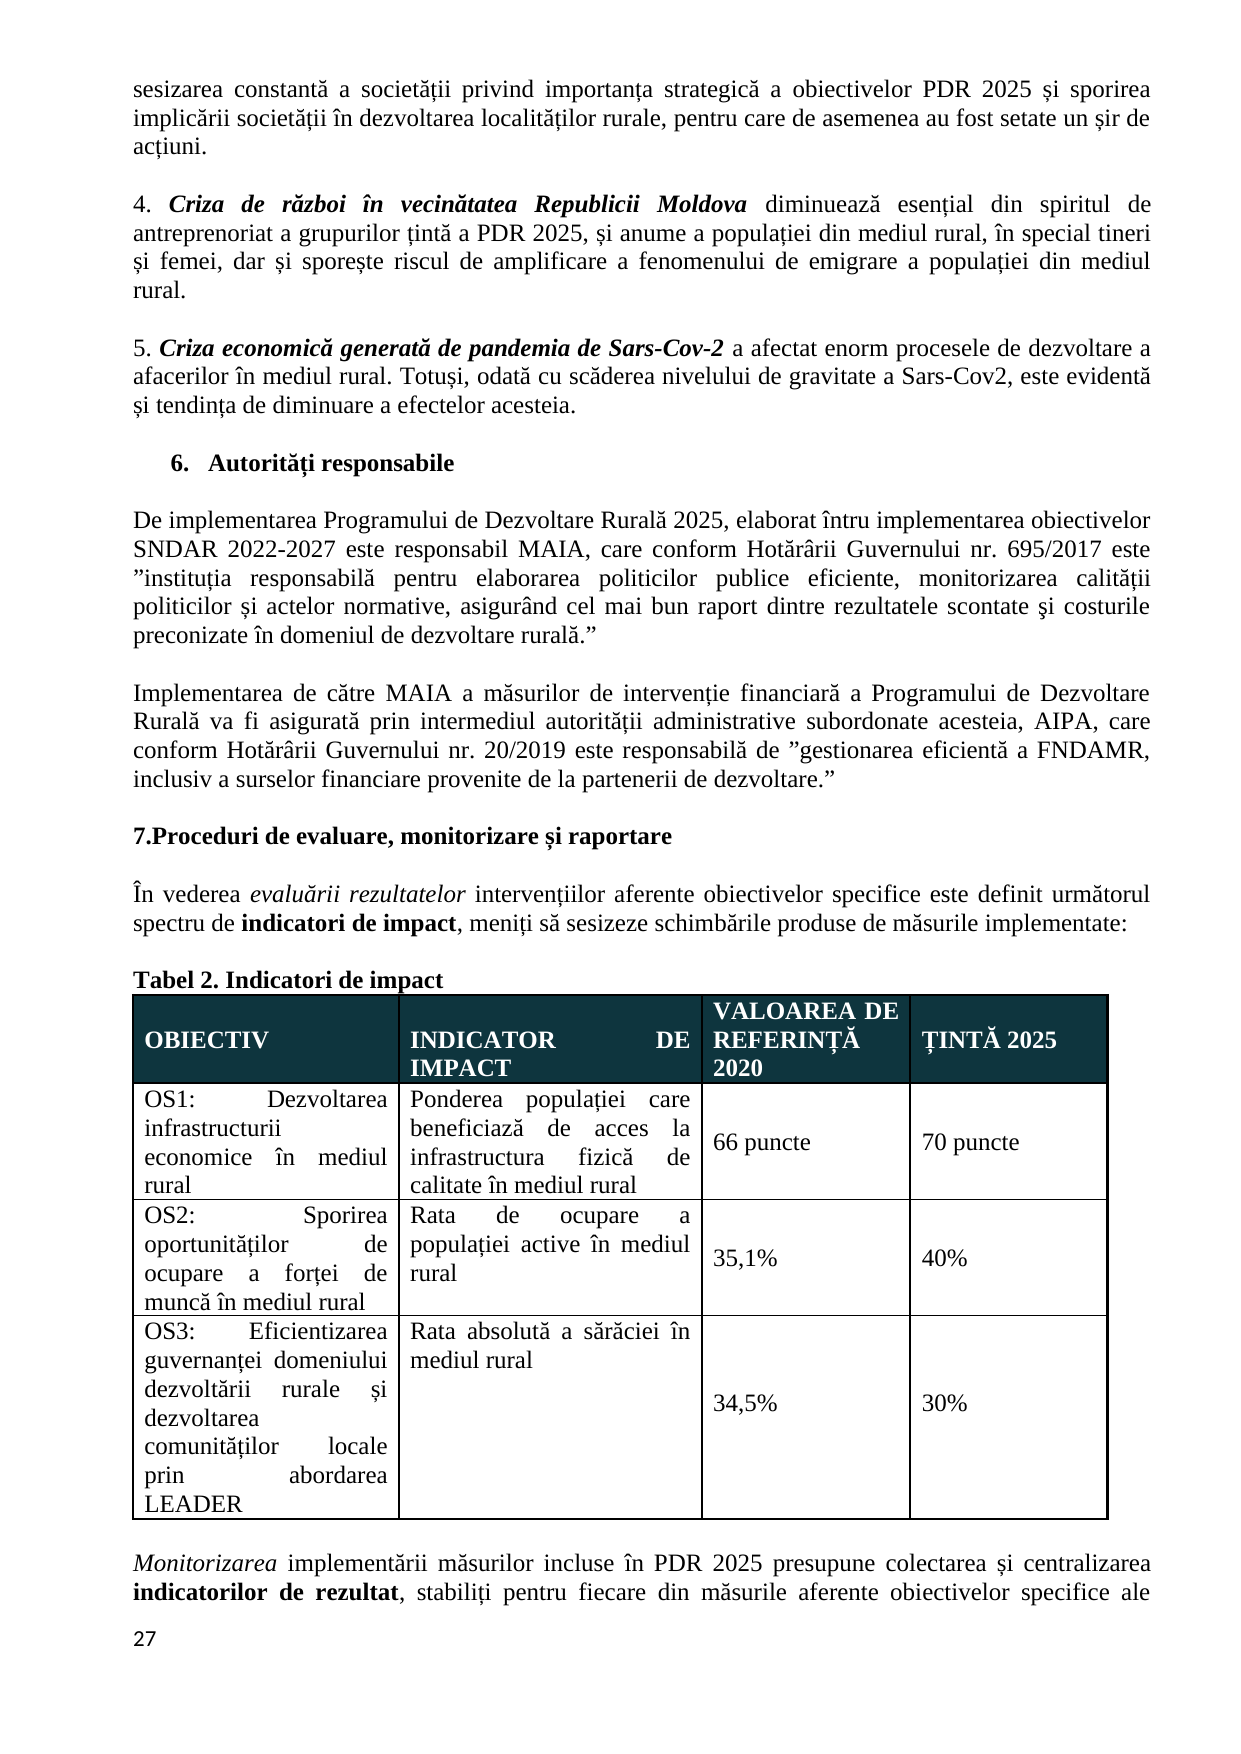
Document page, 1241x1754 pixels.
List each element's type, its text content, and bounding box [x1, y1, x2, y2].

table_cell OS1: Dezvoltarea infrastructurii economice în mediul rural [134, 1084, 398, 1199]
table_cell 35,1% [703, 1200, 909, 1315]
table_header ȚINTĂ 2025 [911, 996, 1106, 1082]
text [133, 74, 1152, 160]
table_cell 30% [911, 1316, 1106, 1518]
table_cell 70 puncte [911, 1084, 1106, 1199]
table_cell OS2: Sporirea oportunităților de ocupare a forței de muncă în mediul rural [134, 1200, 398, 1315]
text Implementarea de către MAIA a măsurilor de intervenție financiară a Programului de Dezvoltare Rurală va fi asigurată prin intermediul autorității administrative subordonate acesteia, AIPA, care conform Hotărârii Guvernului nr. 20/2019 este responsabilă de ”gestionarea eficientă a FNDAMR, inclusiv a surselor financiare provenite de la partenerii de dezvoltare.” [133, 678, 1152, 793]
text 7.Proceduri de evaluare, monitorizare și raportare [133, 821, 1152, 850]
text 5. Criza economică generată de pandemia de Sars-Cov-2 a afectat enorm procesele de dezvoltare a afacerilor în mediul rural. Totuși, odată cu scăderea nivelului de gravitate a Sars-Cov2, este evidentă și tendința de diminuare a efectelor acesteia. [133, 333, 1152, 419]
table_header VALOAREA DE REFERINȚĂ 2020 [703, 996, 909, 1082]
list Autorități responsabile [170, 448, 1152, 476]
table_cell 66 puncte [703, 1084, 909, 1199]
table_cell Ponderea populației care beneficiază de acces la infrastructura fizică de calitate în mediul rural [400, 1084, 701, 1199]
table_cell 34,5% [703, 1316, 909, 1518]
table_cell 40% [911, 1200, 1106, 1315]
table_header OBIECTIV [134, 996, 398, 1082]
text De implementarea Programului de Dezvoltare Rurală 2025, elaborat întru implementarea obiectivelor SNDAR 2022-2027 este responsabil MAIA, care conform Hotărârii Guvernului nr. 695/2017 este ”instituția responsabilă pentru elaborarea politicilor publice eficiente, monitorizarea calității politicilor și actelor normative, asigurând cel mai bun raport dintre rezultatele scontate şi costurile preconizate în domeniul de dezvoltare rurală.” [133, 505, 1152, 649]
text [133, 1548, 1152, 1606]
table_cell Rata de ocupare a populației active în mediul rural [400, 1200, 701, 1315]
text 4. Criza de război în vecinătatea Republicii Moldova diminuează esențial din spiritul de antreprenoriat a grupurilor țintă a PDR 2025, și anume a populației din mediul rural, în special tineri și femei, dar și sporește riscul de amplificare a fenomenului de emigrare a populației din mediul rural. [133, 189, 1152, 304]
table_cell Rata absolută a sărăciei în mediul rural [400, 1316, 701, 1518]
table_header INDICATOR DE IMPACT [400, 996, 701, 1082]
table_cell OS3: Eficientizarea guvernanței domeniului dezvoltării rurale și dezvoltarea comunităților locale prin abordarea LEADER [134, 1316, 398, 1518]
text În vederea evaluării rezultatelor intervențiilor aferente obiectivelor specifice este definit următorul spectru de indicatori de impact, meniți să sesizeze schimbările produse de măsurile implementate: [133, 879, 1152, 936]
text Tabel 2. Indicatori de impact [133, 965, 1152, 994]
